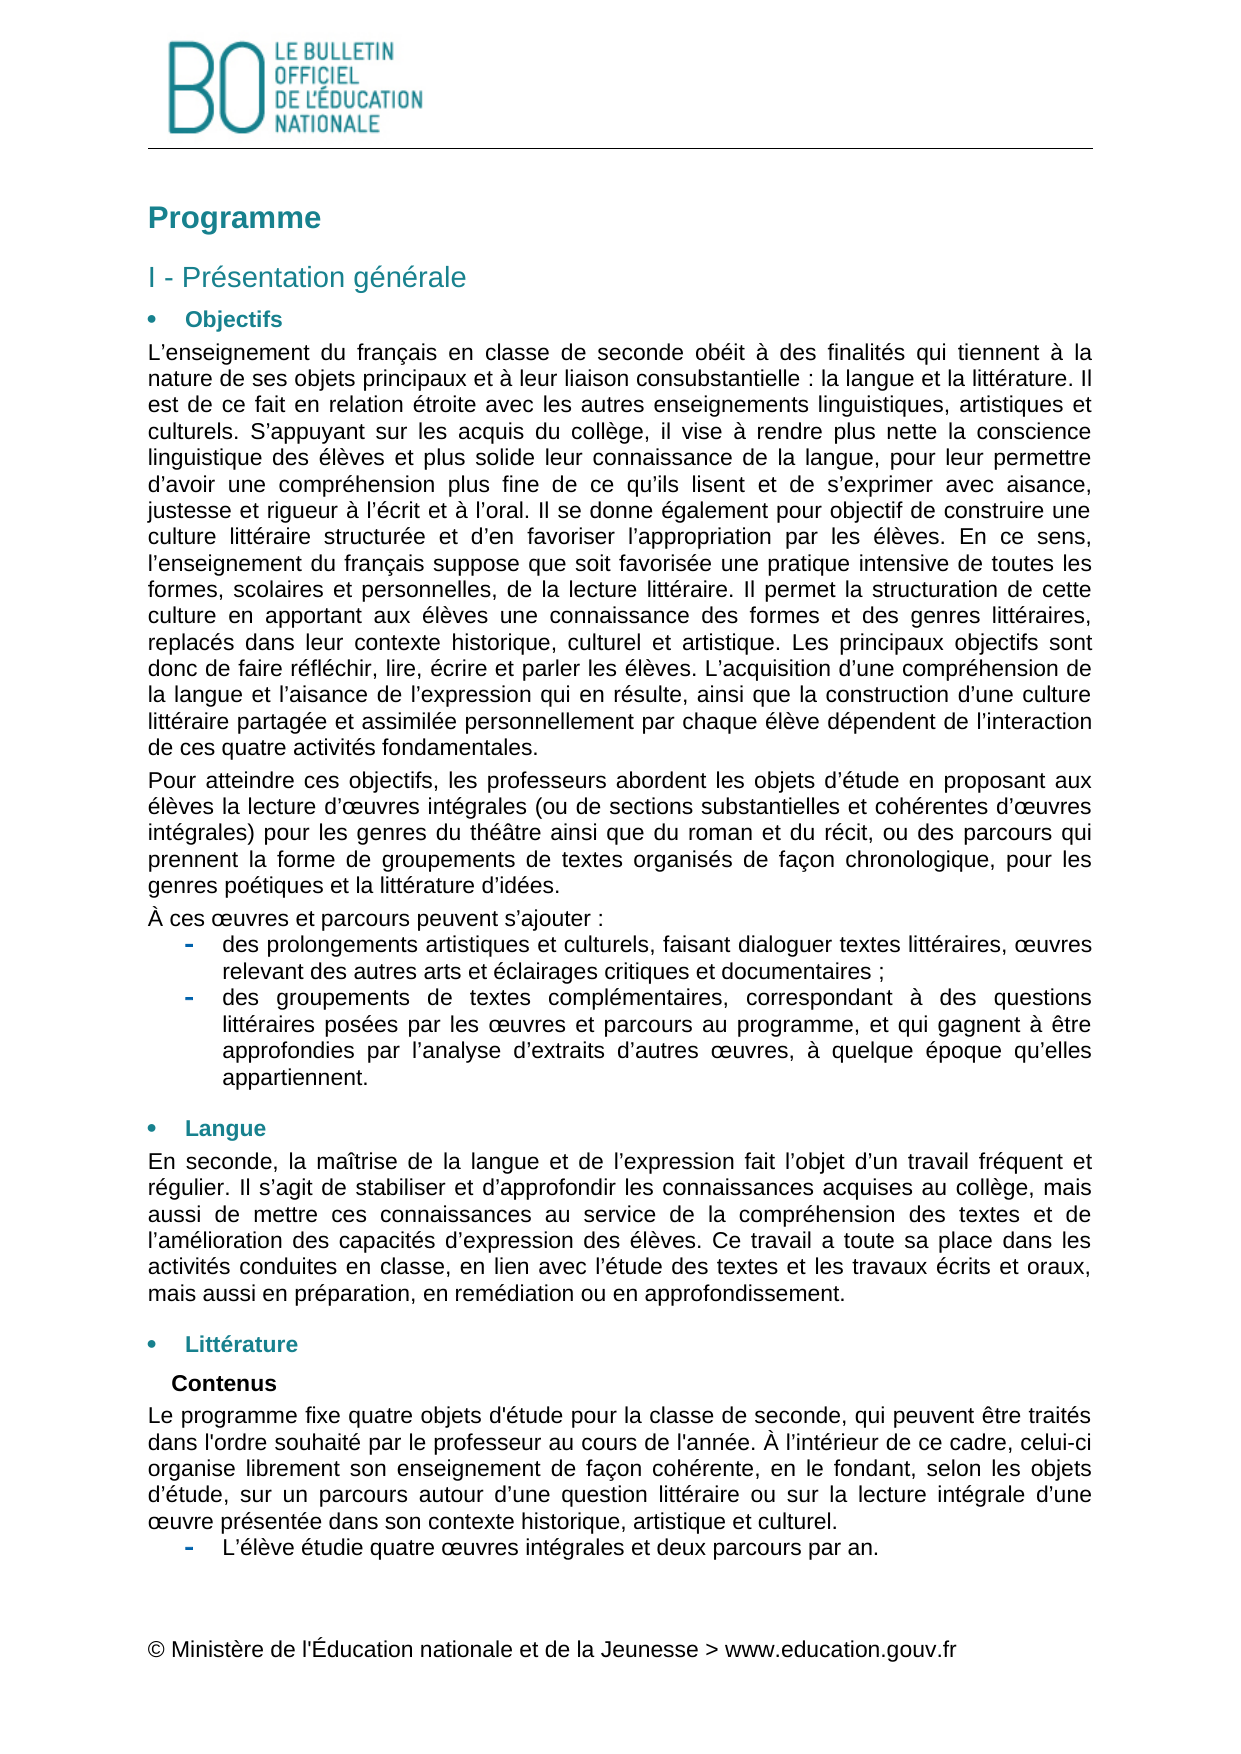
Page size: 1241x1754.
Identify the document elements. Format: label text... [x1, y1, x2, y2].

subtitle Objectifs [148, 306, 1093, 332]
text À ces œuvres et parcours peuvent s’ajouter : [148, 905, 1093, 931]
text Pour atteindre ces objectifs, les professeurs abordent les objets d’étude en proposant aux élèves la lecture d’œuvres intégrales (ou de sections substantielles et cohérentes d’œuvres intégrales) pour les genres du théâtre ainsi que du roman et du récit, ou des parcours qui prennent la forme de groupements de textes organisés de façon chronologique, pour les genres poétiques et la littérature d’idées. [148, 767, 1093, 898]
list des prolongements artistiques et culturels, faisant dialoguer textes littéraires, œuvres relevant des autres arts et éclairages critiques et documentaires ; [185, 931, 1093, 984]
text En seconde, la maîtrise de la langue et de l’expression fait l’objet d’un travail fréquent et régulier. Il s’agit de stabiliser et d’approfondir les connaissances acquises au collège, mais aussi de mettre ces connaissances au service de la compréhension des textes et de l’amélioration des capacités d’expression des élèves. Ce travail a toute sa place dans les activités conduites en classe, en lien avec l’étude des textes et les travaux écrits et oraux, mais aussi en préparation, en remédiation ou en approfondissement. [148, 1148, 1093, 1306]
list des groupements de textes complémentaires, correspondant à des questions littéraires posées par les œuvres et parcours au programme, et qui gagnent à être approfondies par l’analyse d’extraits d’autres œuvres, à quelque époque qu’elles appartiennent. [185, 984, 1093, 1090]
subtitle I - Présentation générale [148, 260, 1093, 294]
list L’élève étudie quatre œuvres intégrales et deux parcours par an. [185, 1534, 1093, 1561]
subtitle Langue [148, 1115, 1093, 1142]
text L’enseignement du français en classe de seconde obéit à des finalités qui tiennent à la nature de ses objets principaux et à leur liaison consubstantielle : la langue et la littérature. Il est de ce fait en relation étroite avec les autres enseignements linguistiques, artistiques et culturels. S’appuyant sur les acquis du collège, il vise à rendre plus nette la conscience linguistique des élèves et plus solide leur connaissance de la langue, pour leur permettre d’avoir une compréhension plus fine de ce qu’ils lisent et de s’exprimer avec aisance, justesse et rigueur à l’écrit et à l’oral. Il se donne également pour objectif de construire une culture littéraire structurée et d’en favoriser l’appropriation par les élèves. En ce sens, l’enseignement du français suppose que soit favorisée une pratique intensive de toutes les formes, scolaires et personnelles, de la lecture littéraire. Il permet la structuration de cette culture en apportant aux élèves une connaissance des formes et des genres littéraires, replacés dans leur contexte historique, culturel et artistique. Les principaux objectifs sont donc de faire réfléchir, lire, écrire et parler les élèves. L’acquisition d’une compréhension de la langue et l’aisance de l’expression qui en résulte, ainsi que la construction d’une culture littéraire partagée et assimilée personnellement par chaque élève dépendent de l’interaction de ces quatre activités fondamentales. [148, 339, 1093, 760]
subtitle Contenus [171, 1370, 1093, 1396]
subtitle Programme [148, 199, 1093, 235]
subtitle Littérature [148, 1331, 1093, 1357]
picture [166, 20, 436, 146]
text Le programme fixe quatre objets d'étude pour la classe de seconde, qui peuvent être traités dans l'ordre souhaité par le professeur au cours de l'année. À l’intérieur de ce cadre, celui-ci organise librement son enseignement de façon cohérente, en le fondant, selon les objets d’étude, sur un parcours autour d’une question littéraire ou sur la lecture intégrale d’une œuvre présentée dans son contexte historique, artistique et culturel. [148, 1402, 1093, 1534]
